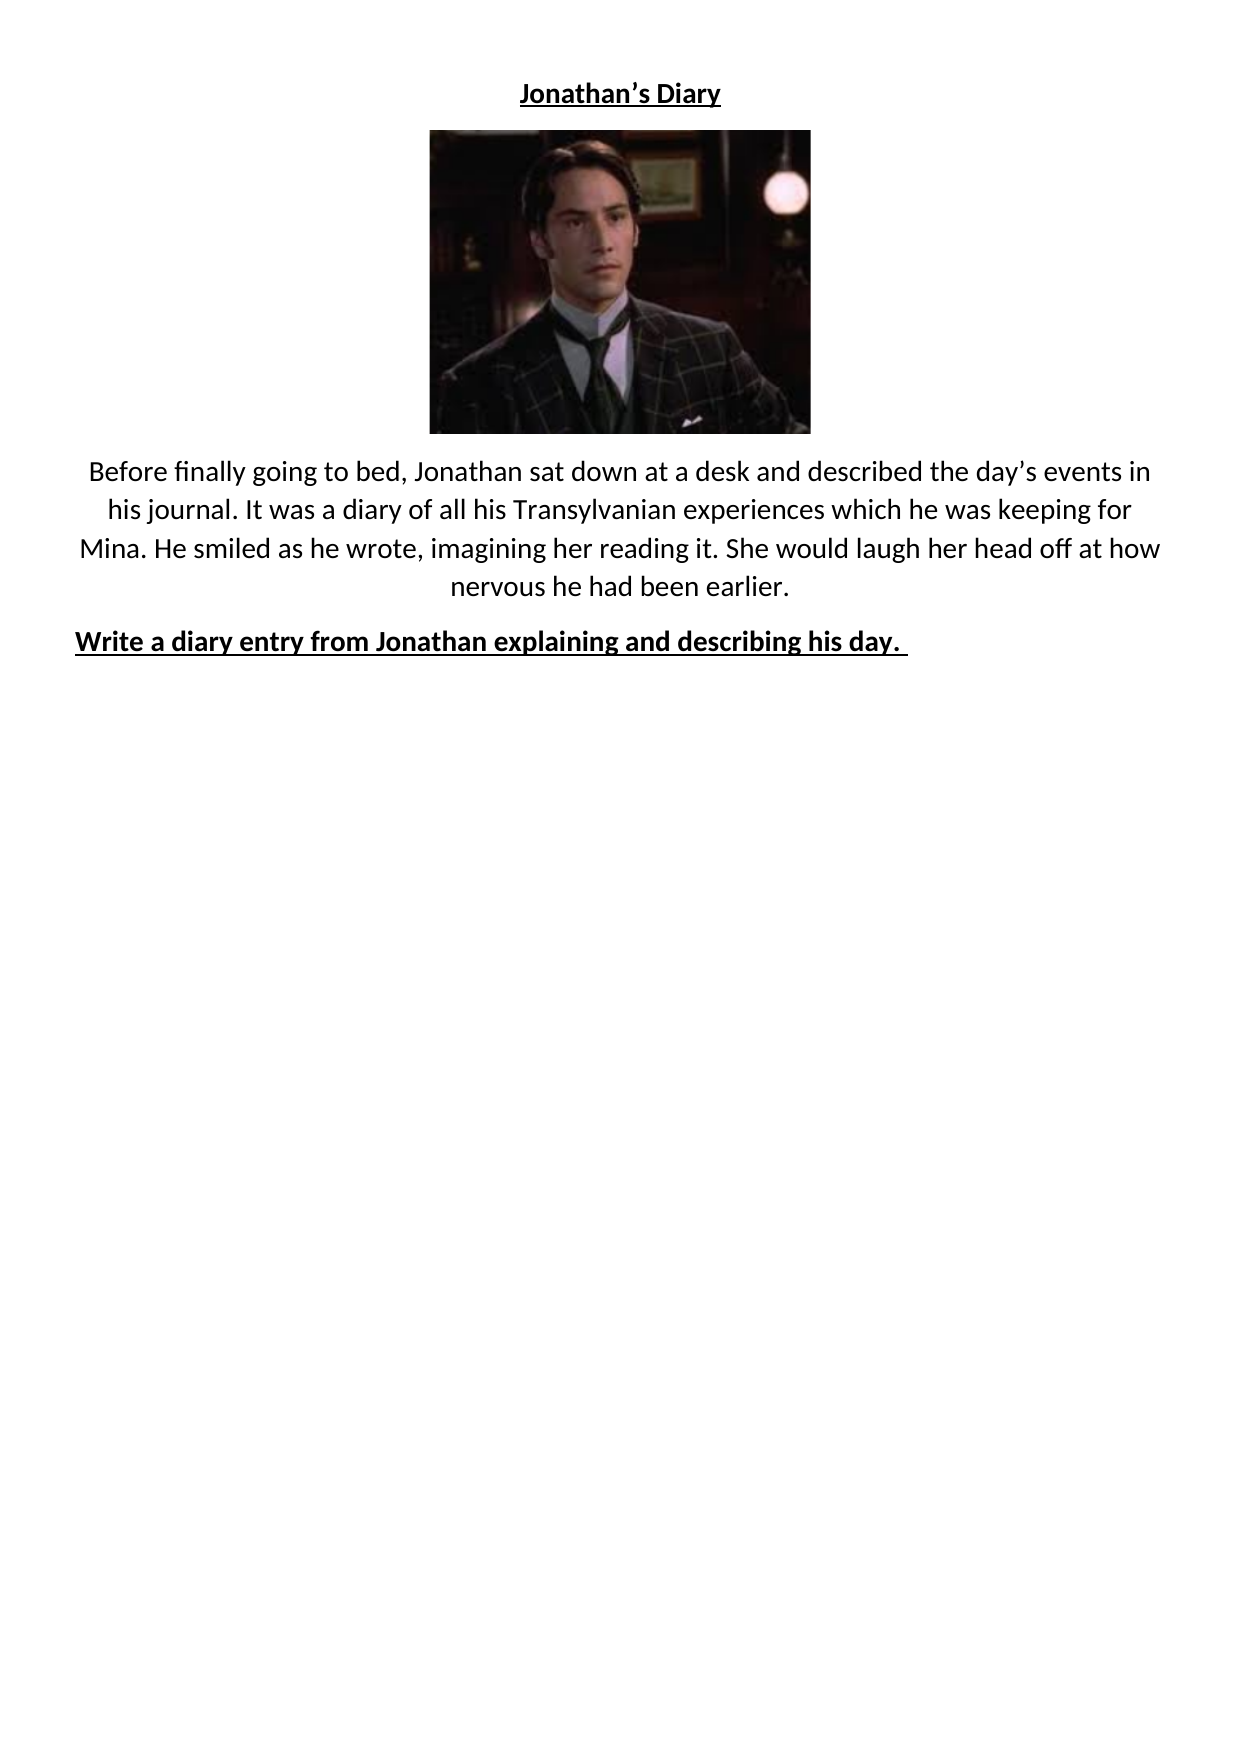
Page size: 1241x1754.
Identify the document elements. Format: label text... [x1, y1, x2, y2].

text Before finally going to bed, Jonathan sat down at a desk and described the day’s events in his journal. It was a diary of all his Transylvanian experiences which he was keeping for Mina. He smiled as he wrote, imagining her reading it. She would laugh her head off at how nervous he had been earlier. [75, 453, 1165, 604]
text Write a diary entry from Jonathan explaining and describing his day. [75, 623, 1165, 659]
text Jonathan’s Diary [75, 75, 1165, 111]
picture [429, 130, 811, 434]
